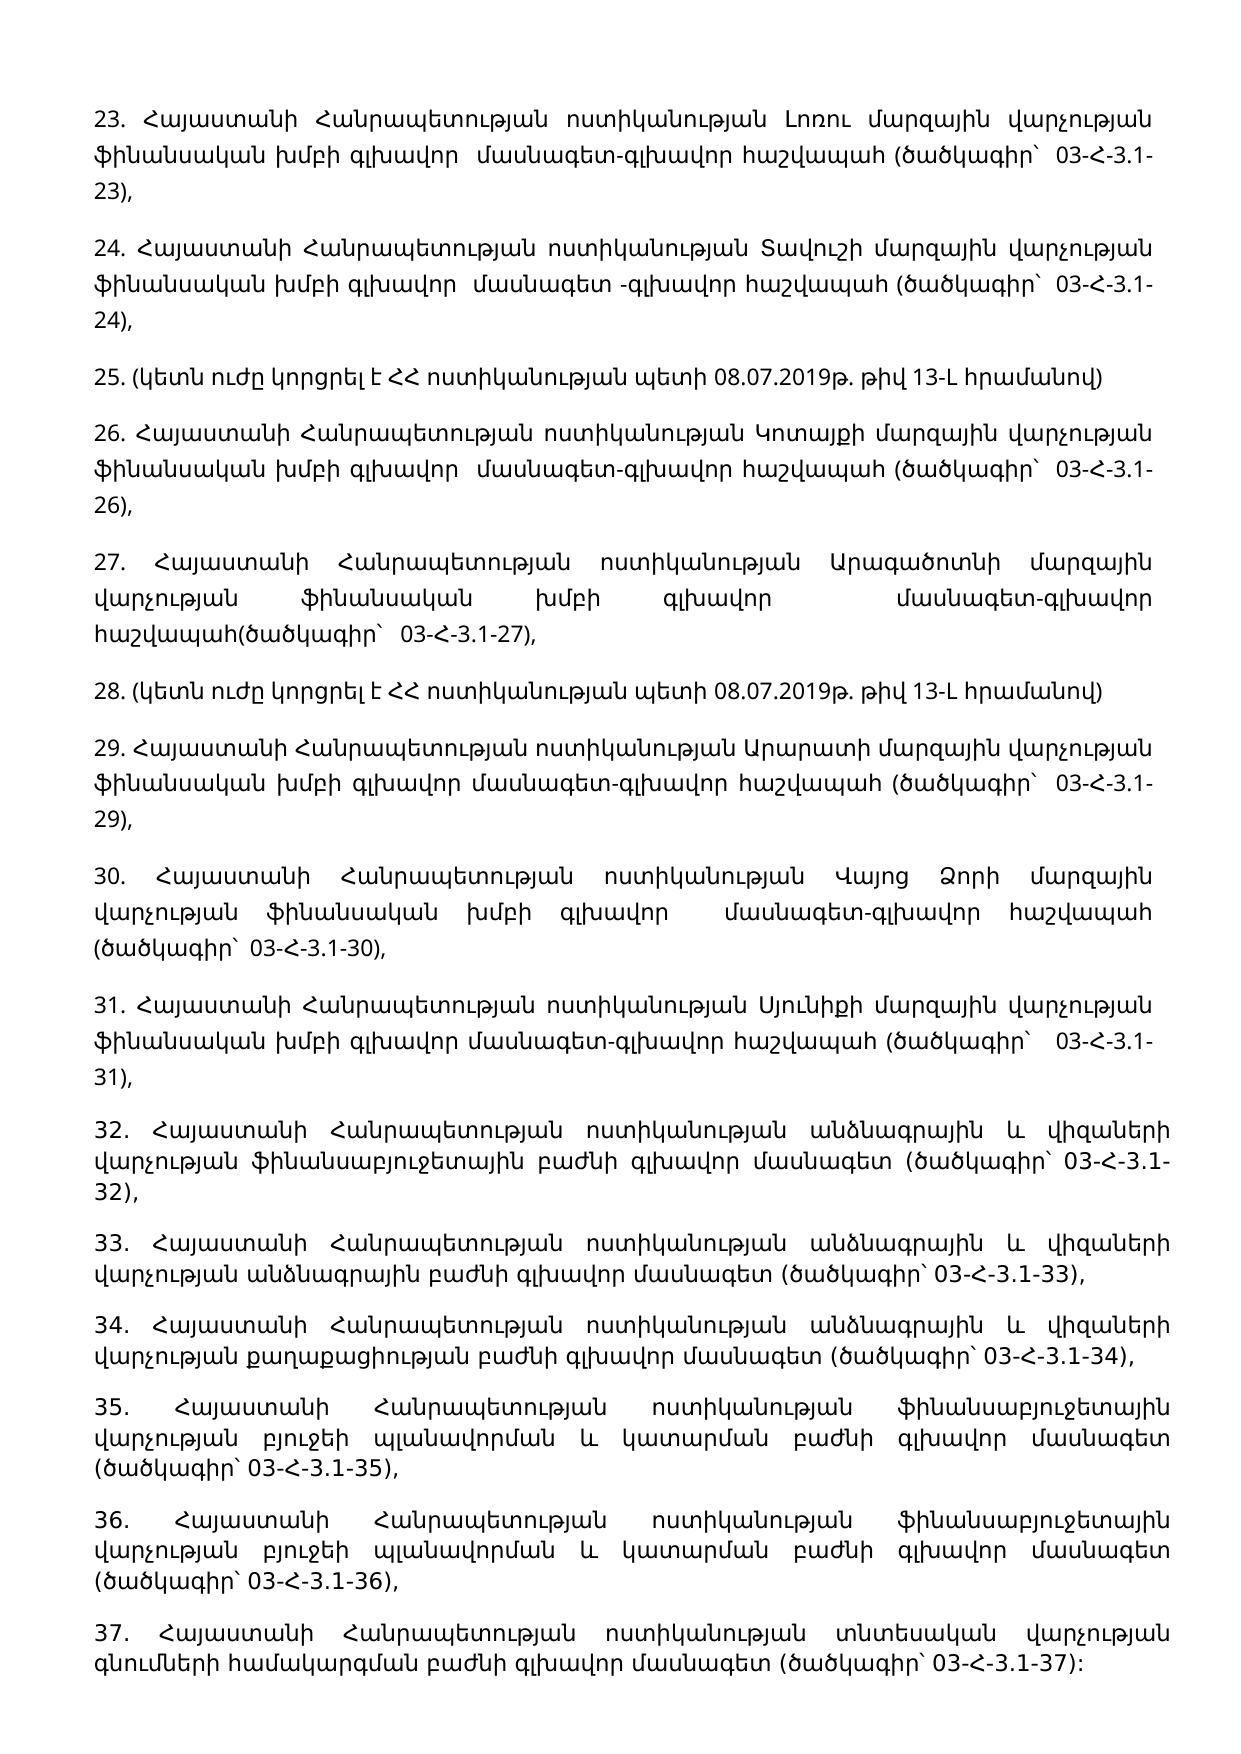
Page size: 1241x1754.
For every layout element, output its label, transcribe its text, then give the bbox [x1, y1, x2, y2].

text 32. Հայաստանի Հանրապետության ոստիկանության անձնագրային և վիզաների վարչության ֆինանսաբյուջետային բաժնի գլխավոր մասնագետ (ծածկագիր՝ 03-Հ-3.1-32), [94, 1117, 1172, 1205]
text 23. Հայաստանի Հանրապետության ոստիկանության Լոռու մարզային վարչության ֆինանսական խմբի գլխավոր մասնագետ-գլխավոր հաշվապահ (ծածկագիր՝ 03-Հ-3.1-23), [94, 103, 1153, 206]
text 31. Հայաստանի Հանրապետության ոստիկանության Սյունիքի մարզային վարչության ֆինանսական խմբի գլխավոր մասնագետ-գլխավոր հաշվապահ (ծածկագիր՝ 03-Հ-3.1-31), [94, 989, 1153, 1092]
text 30. Հայաստանի Հանրապետության ոստիկանության Վայոց Ձորի մարզային վարչության ֆինանսական խմբի գլխավոր մասնագետ-գլխավոր հաշվապահ (ծածկագիր՝ 03-Հ-3.1-30), [94, 860, 1153, 963]
text 33. Հայաստանի Հանրապետության ոստիկանության անձնագրային և վիզաների վարչության անձնագրային բաժնի գլխավոր մասնագետ (ծածկագիր՝ 03-Հ-3.1-33), [94, 1230, 1172, 1287]
text 37. Հայաստանի Հանրապետության ոստիկանության տնտեսական վարչության գնումների համակարգման բաժնի գլխավոր մասնագետ (ծածկագիր՝ 03-Հ-3.1-37): [94, 1620, 1172, 1677]
text 34. Հայաստանի Հանրապետության ոստիկանության անձնագրային և վիզաների վարչության քաղաքացիության բաժնի գլխավոր մասնագետ (ծածկագիր՝ 03-Հ-3.1-34), [94, 1312, 1172, 1369]
text 29. Հայաստանի Հանրապետության ոստիկանության Արարատի մարզային վարչության ֆինանսական խմբի գլխավոր մասնագետ-գլխավոր հաշվապահ (ծածկագիր՝ 03-Հ-3.1-29), [94, 731, 1153, 834]
text 35. Հայաստանի Հանրապետության ոստիկանության ֆինանսաբյուջետային վարչության բյուջեի պլանավորման և կատարման բաժնի գլխավոր մասնագետ (ծածկագիր՝ 03-Հ-3.1-35), [94, 1394, 1172, 1482]
text 27. Հայաստանի Հանրապետության ոստիկանության Արագածոտնի մարզային վարչության ֆինանսական խմբի գլխավոր մասնագետ-գլխավոր հաշվապահ(ծածկագիր՝ 03-Հ-3.1-27), [94, 546, 1153, 649]
text 26. Հայաստանի Հանրապետության ոստիկանության Կոտայքի մարզային վարչության ֆինանսական խմբի գլխավոր մասնագետ-գլխավոր հաշվապահ (ծածկագիր՝ 03-Հ-3.1-26), [94, 417, 1153, 521]
text 24. Հայաստանի Հանրապետության ոստիկանության Տավուշի մարզային վարչության ֆինանսական խմբի գլխավոր մասնագետ -գլխավոր հաշվապահ (ծածկագիր՝ 03-Հ-3.1-24), [94, 232, 1153, 335]
text 28. (կետն ուժը կորցրել է ՀՀ ոստիկանության պետի 08.07.2019թ. թիվ 13-L հրամանով) [94, 675, 1153, 706]
text 25. (կետն ուժը կորցրել է ՀՀ ոստիկանության պետի 08.07.2019թ. թիվ 13-L հրամանով) [94, 361, 1153, 392]
text 36. Հայաստանի Հանրապետության ոստիկանության ֆինանսաբյուջետային վարչության բյուջեի պլանավորման և կատարման բաժնի գլխավոր մասնագետ (ծածկագիր՝ 03-Հ-3.1-36), [94, 1507, 1172, 1595]
